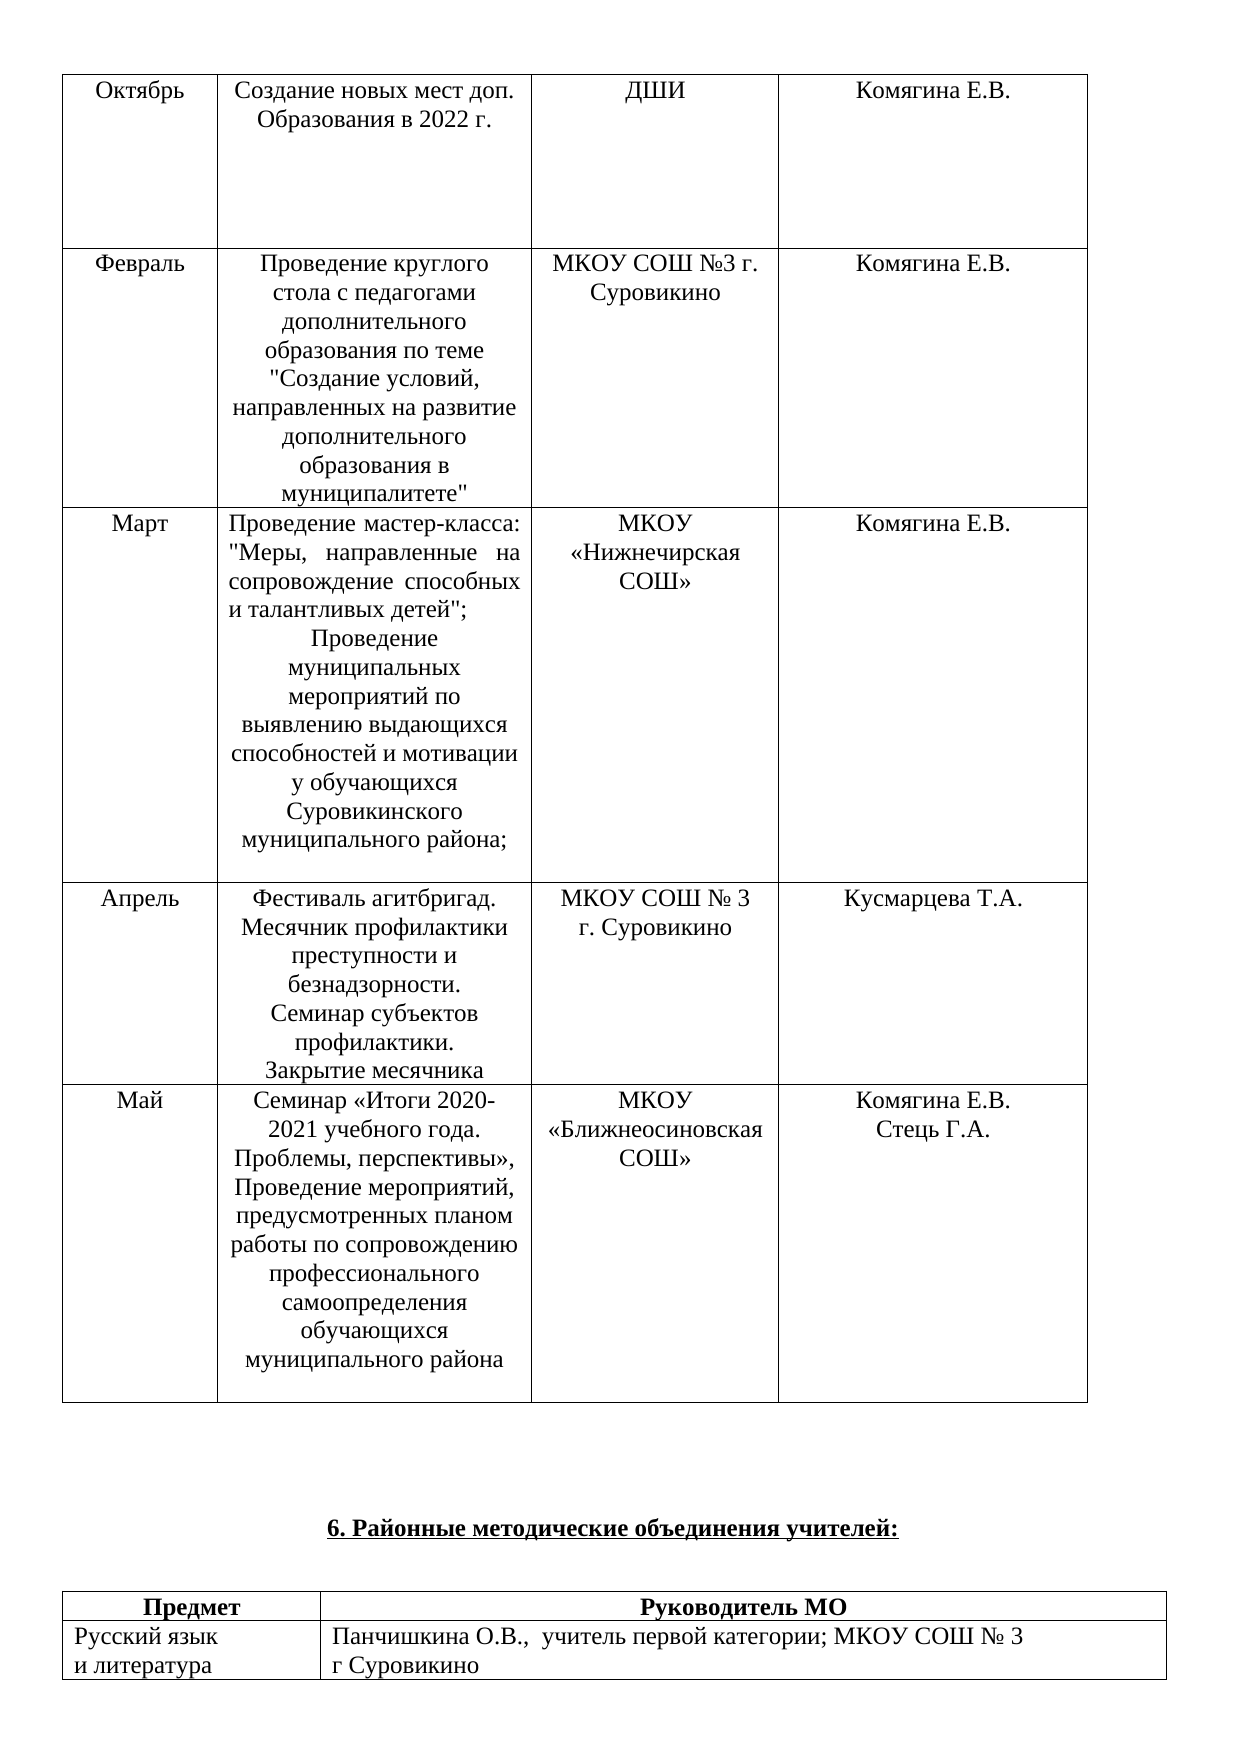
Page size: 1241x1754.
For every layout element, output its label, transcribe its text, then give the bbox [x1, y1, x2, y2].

table_cell Май [63, 1085, 217, 1402]
table_cell Проведение круглого стола с педагогами дополнительного образования по теме "Создание условий, направленных на развитие дополнительного образования в муниципалитете" [218, 249, 531, 507]
list 6. Районные методические объединения учителей: [74, 1513, 1152, 1542]
table_cell Семинар «Итоги 2020-2021 учебного года. Проблемы, перспективы», Проведение мероприятий, предусмотренных планом работы по сопровождению профессионального самоопределения обучающихся муниципального района [218, 1085, 531, 1402]
table_cell Февраль [63, 249, 217, 507]
table_cell МКОУ СОШ № 3 г. Суровикино [532, 883, 778, 1084]
table_cell МКОУ СОШ №3 г. Суровикино [532, 249, 778, 507]
table_cell Март [63, 508, 217, 882]
table_cell Апрель [63, 883, 217, 1084]
table_cell Проведение мастер-класса: "Меры, направленные на сопровождение способных и талантливых детей"; Проведение муниципальных мероприятий по выявлению выдающихся способностей и мотивации у обучающихся Суровикинского муниципального района; [218, 508, 531, 882]
table_cell Панчишкина О.В., учитель первой категории; МКОУ СОШ № 3 г Суровикино [321, 1621, 1166, 1679]
table_cell МКОУ «Ближнеосиновская СОШ» [532, 1085, 778, 1402]
table_cell Создание новых мест доп. Образования в 2022 г. [218, 75, 531, 247]
table_cell Фестиваль агитбригад. Месячник профилактики преступности и безнадзорности. Семинар субъектов профилактики. Закрытие месячника [218, 883, 531, 1084]
table_cell Комягина Е.В. [779, 75, 1087, 247]
table_cell Комягина Е.В. Стець Г.А. [779, 1085, 1087, 1402]
table_cell Октябрь [63, 75, 217, 247]
table_cell ДШИ [532, 75, 778, 247]
table_cell МКОУ «Нижнечирская СОШ» [532, 508, 778, 882]
table_cell Русский язык и литература [63, 1621, 320, 1679]
table_cell Комягина Е.В. [779, 249, 1087, 507]
table_cell Комягина Е.В. [779, 508, 1087, 882]
table_header Предмет [63, 1592, 320, 1620]
table_cell Кусмарцева Т.А. [779, 883, 1087, 1084]
table_header Руководитель МО [321, 1592, 1166, 1620]
